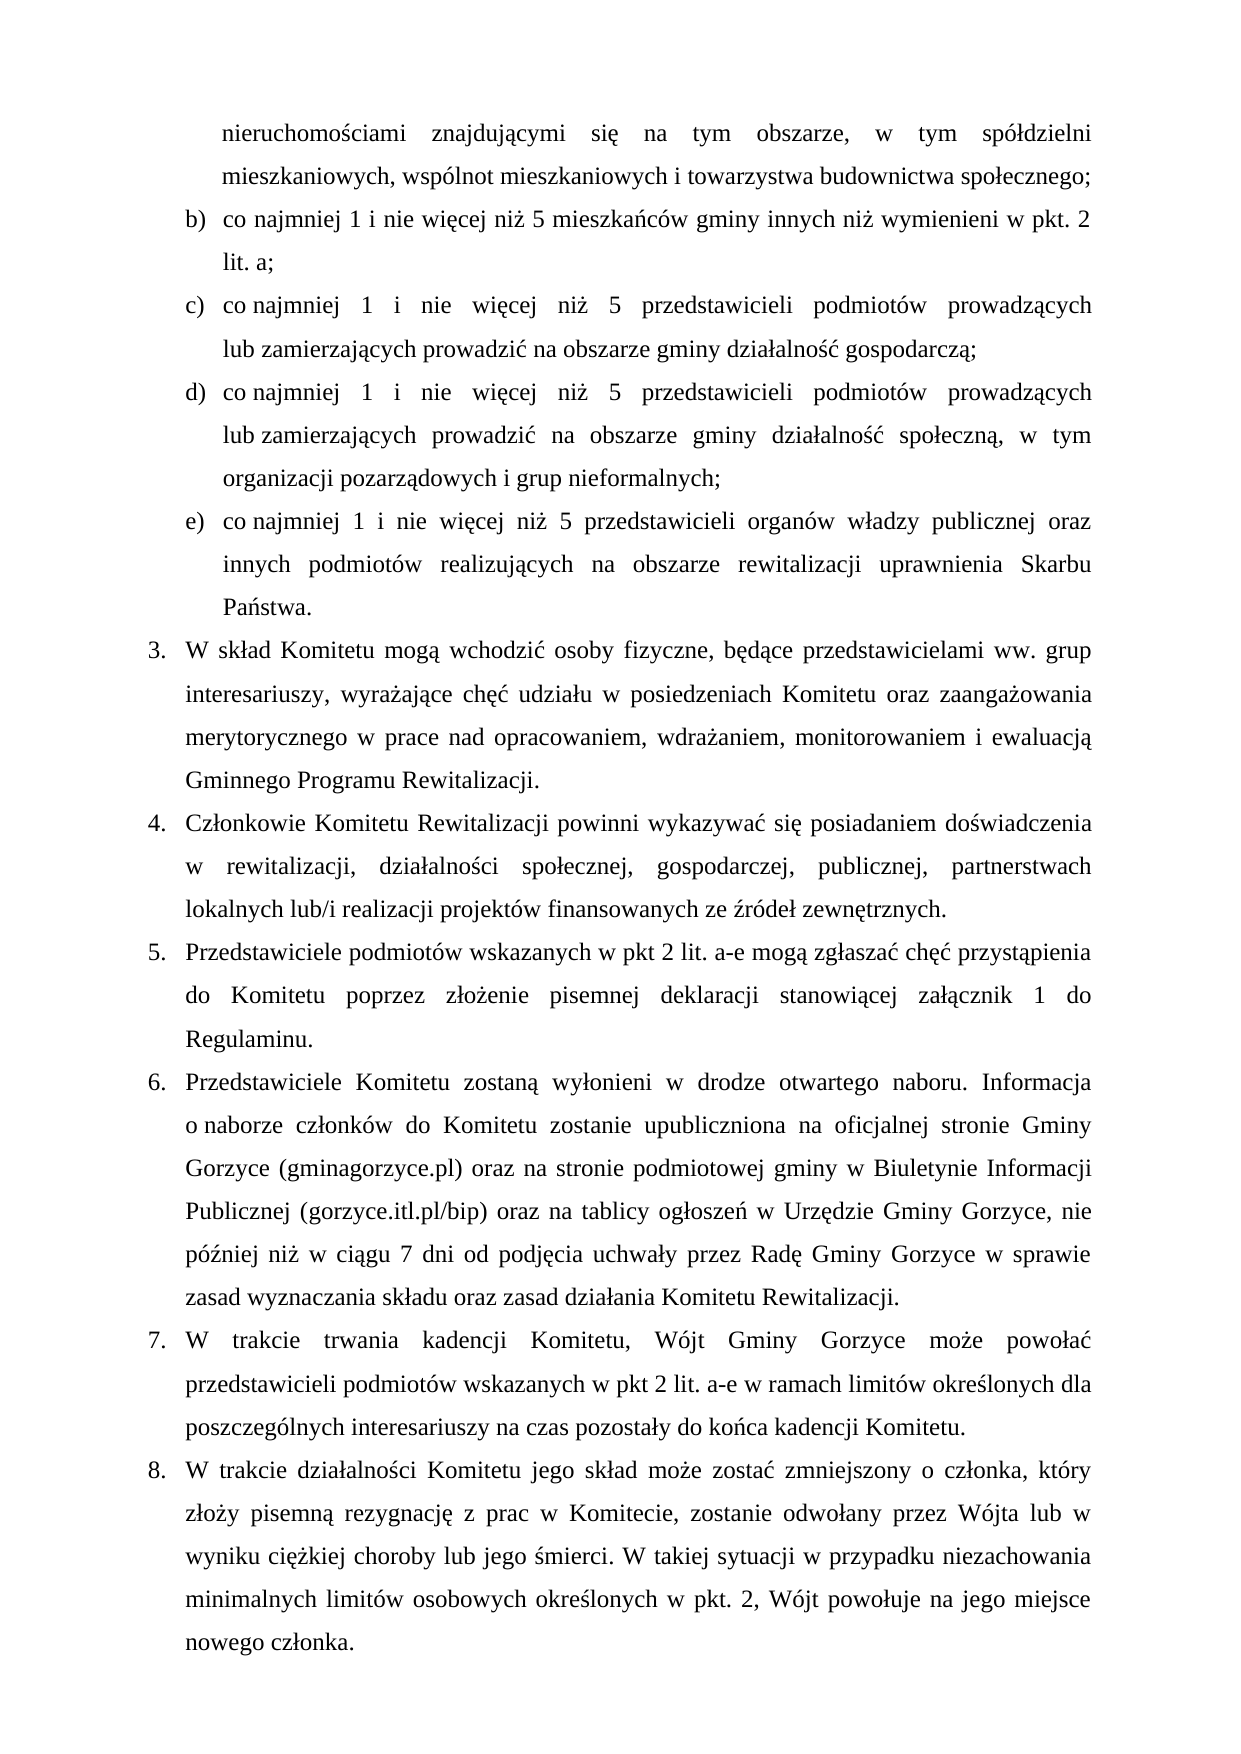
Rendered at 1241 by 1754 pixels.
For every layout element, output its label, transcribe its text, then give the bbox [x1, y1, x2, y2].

list Członkowie Komitetu Rewitalizacji powinni wykazywać się posiadaniem doświadczenia w rewitalizacji, działalności społecznej, gospodarczej, publicznej, partnerstwach lokalnych lub/i realizacji projektów finansowanych ze źródeł zewnętrznych. [148, 808, 1092, 923]
list co najmniej 1 i nie więcej niż 5 mieszkańców gminy innych niż wymienieni w pkt. 2 lit. a; [185, 204, 1092, 276]
list Przedstawiciele Komitetu zostaną wyłonieni w drodze otwartego naboru. Informacja o naborze członków do Komitetu zostanie upubliczniona na oficjalnej stronie Gminy Gorzyce (gminagorzyce.pl) oraz na stronie podmiotowej gminy w Biuletynie Informacji Publicznej (gorzyce.itl.pl/bip) oraz na tablicy ogłoszeń w Urzędzie Gminy Gorzyce, nie później niż w ciągu 7 dni od podjęcia uchwały przez Radę Gminy Gorzyce w sprawie zasad wyznaczania składu oraz zasad działania Komitetu Rewitalizacji. [148, 1067, 1092, 1311]
list co najmniej 1 i nie więcej niż 5 przedstawicieli organów władzy publicznej oraz innych podmiotów realizujących na obszarze rewitalizacji uprawnienia Skarbu Państwa. [185, 506, 1092, 621]
list co najmniej 1 i nie więcej niż 5 przedstawicieli podmiotów prowadzących lub zamierzających prowadzić na obszarze gminy działalność społeczną, w tym organizacji pozarządowych i grup nieformalnych; [185, 377, 1092, 492]
list W skład Komitetu mogą wchodzić osoby fizyczne, będące przedstawicielami ww. grup interesariuszy, wyrażające chęć udziału w posiedzeniach Komitetu oraz zaangażowania merytorycznego w prace nad opracowaniem, wdrażaniem, monitorowaniem i ewaluacją Gminnego Programu Rewitalizacji. [148, 636, 1092, 794]
list W trakcie działalności Komitetu jego skład może zostać zmniejszony o członka, który złoży pisemną rezygnację z prac w Komitecie, zostanie odwołany przez Wójta lub w wyniku ciężkiej choroby lub jego śmierci. W takiej sytuacji w przypadku niezachowania minimalnych limitów osobowych określonych w pkt. 2, Wójt powołuje na jego miejsce nowego członka. [148, 1455, 1092, 1656]
list Przedstawiciele podmiotów wskazanych w pkt 2 lit. a-e mogą zgłaszać chęć przystąpienia do Komitetu poprzez złożenie pisemnej deklaracji stanowiącej załącznik 1 do Regulaminu. [148, 937, 1092, 1052]
list W trakcie trwania kadencji Komitetu, Wójt Gminy Gorzyce może powołać przedstawicieli podmiotów wskazanych w pkt 2 lit. a-e w ramach limitów określonych dla poszczególnych interesariuszy na czas pozostały do końca kadencji Komitetu. [148, 1326, 1092, 1441]
list co najmniej 1 i nie więcej niż 5 przedstawicieli podmiotów prowadzących lub zamierzających prowadzić na obszarze gminy działalność gospodarczą; [185, 291, 1092, 362]
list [184, 118, 1092, 190]
